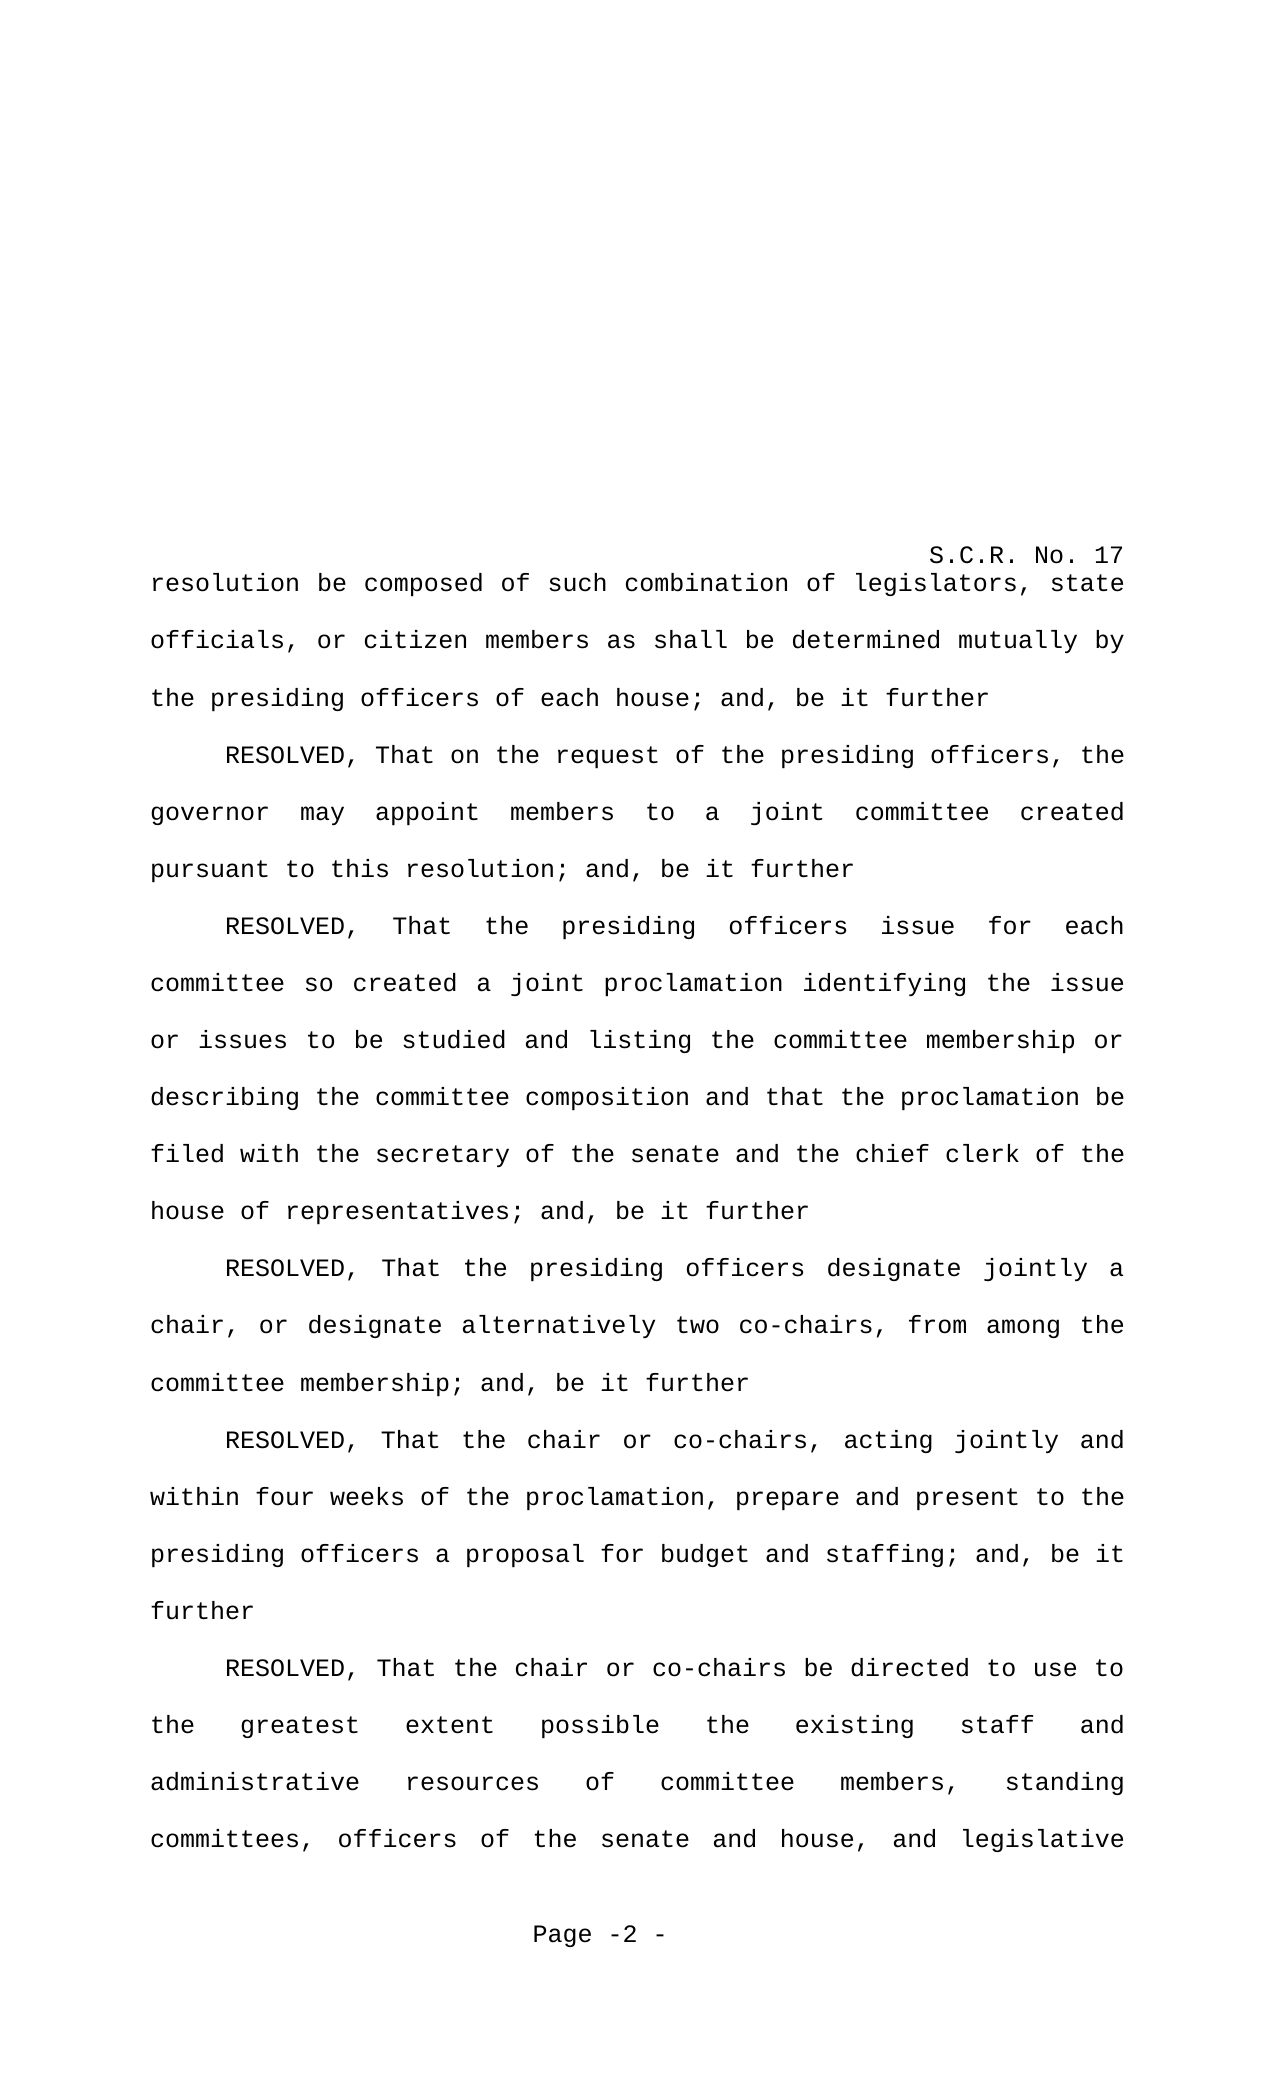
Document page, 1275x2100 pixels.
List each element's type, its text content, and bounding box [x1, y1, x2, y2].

text RESOLVED, That the presiding officers issue for each committee so created a joint proclamation identifying the issue or issues to be studied and listing the committee membership or describing the committee composition and that the proclamation be filed with the secretary of the senate and the chief clerk of the house of representatives; and, be it further [150, 913, 1125, 1227]
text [150, 1655, 1125, 1855]
text RESOLVED, That the presiding officers designate jointly a chair, or designate alternatively two co-chairs, from among the committee membership; and, be it further [150, 1256, 1125, 1398]
text RESOLVED, That on the request of the presiding officers, the governor may appoint members to a joint committee created pursuant to this resolution; and, be it further [150, 742, 1125, 885]
text RESOLVED, That the chair or co-chairs, acting jointly and within four weeks of the proclamation, prepare and present to the presiding officers a proposal for budget and staffing; and, be it further [150, 1427, 1125, 1627]
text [150, 571, 1125, 713]
